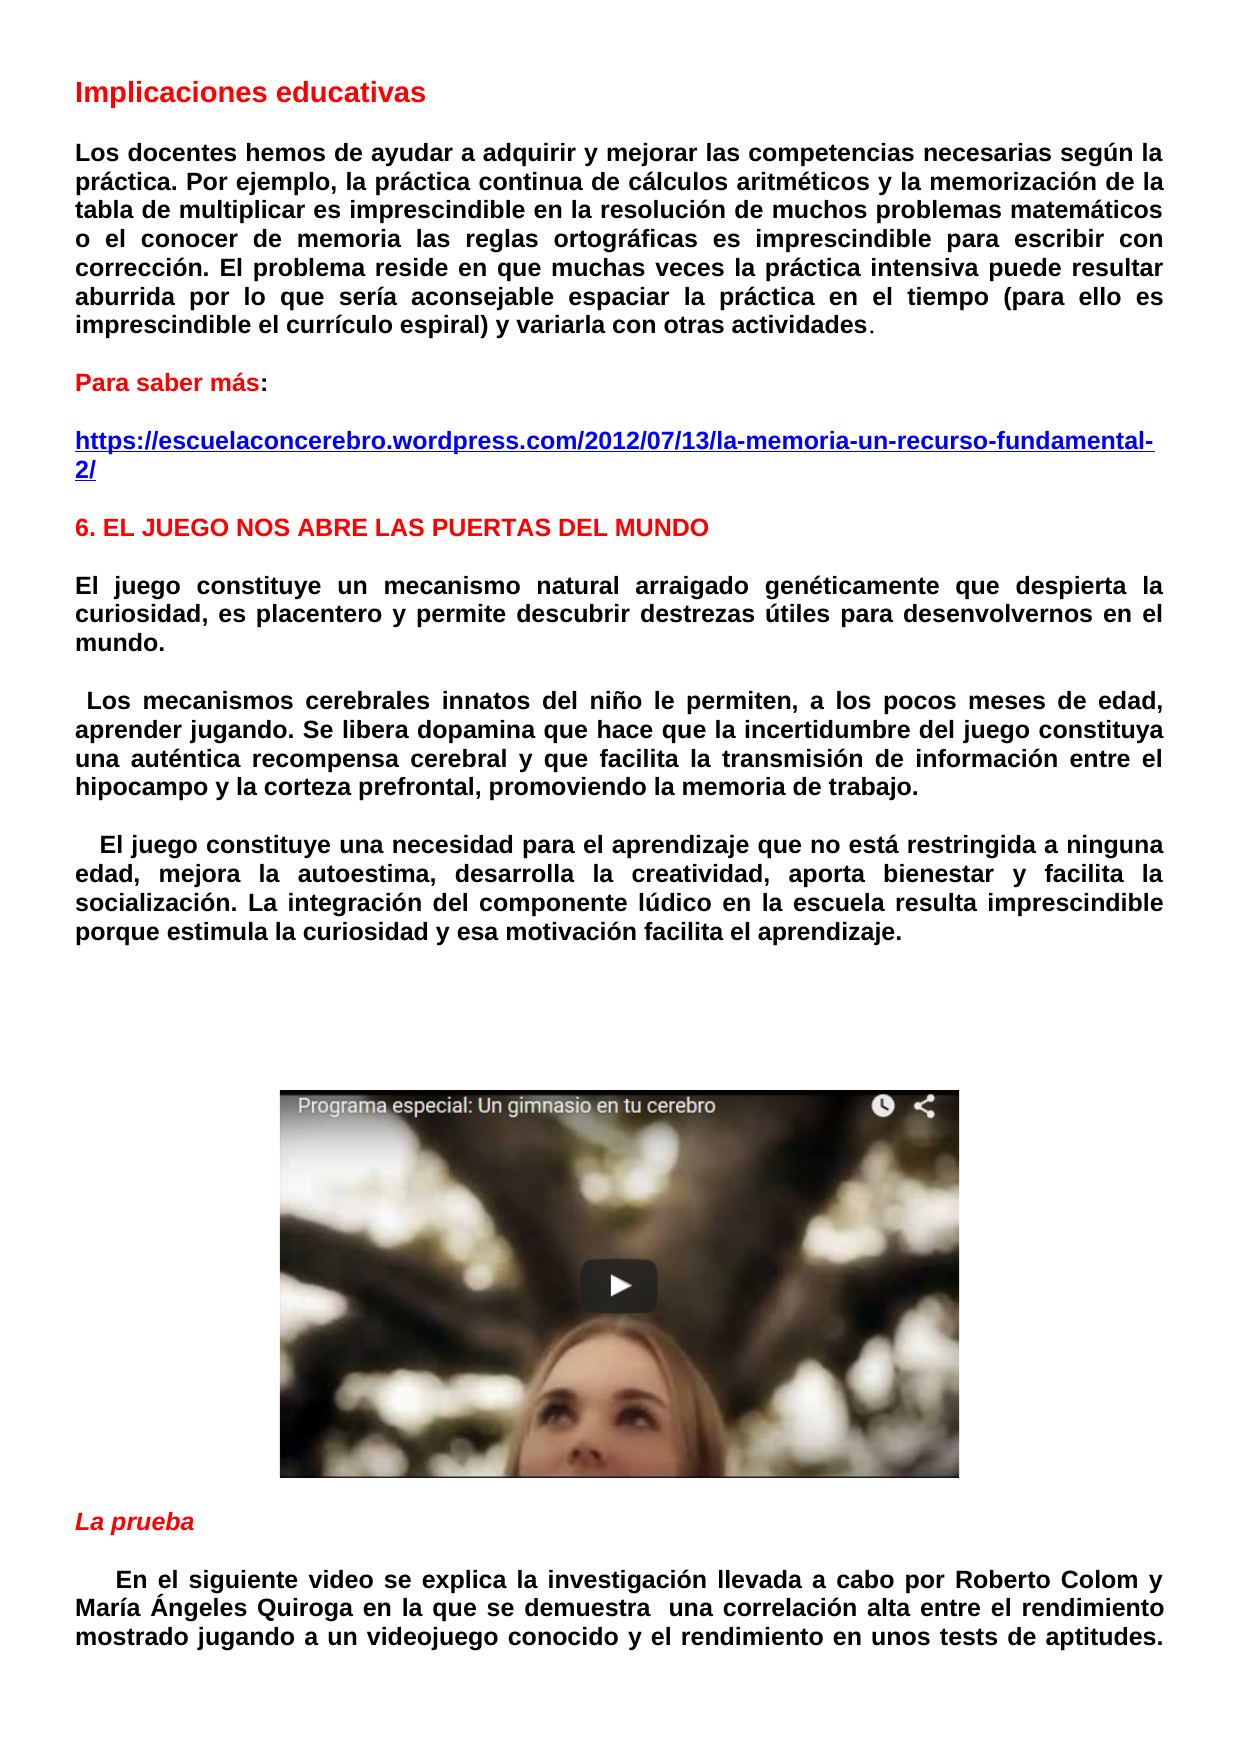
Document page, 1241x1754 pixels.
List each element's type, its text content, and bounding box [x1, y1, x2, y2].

text La prueba [75, 1507, 1165, 1535]
text Los docentes hemos de ayudar a adquirir y mejorar las competencias necesarias según la práctica. Por ejemplo, la práctica continua de cálculos aritméticos y la memorización de la tabla de multiplicar es imprescindible en la resolución de muchos problemas matemáticos o el conocer de memoria las reglas ortográficas es imprescindible para escribir con corrección. El problema reside en que muchas veces la práctica intensiva puede resultar aburrida por lo que sería aconsejable espaciar la práctica en el tiempo (para ello es imprescindible el currículo espiral) y variarla con otras actividades. [75, 138, 1165, 339]
text https://escuelaconcerebro.wordpress.com/2012/07/13/la-memoria-un-recurso-fundamental-2/ [75, 426, 1165, 484]
text El juego constituye un mecanismo natural arraigado genéticamente que despierta la curiosidad, es placentero y permite descubrir destrezas útiles para desenvolvernos en el mundo. [75, 571, 1165, 657]
text Implicaciones educativas [75, 75, 1165, 108]
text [75, 1564, 1165, 1651]
text Para saber más: [75, 368, 1165, 397]
text El juego constituye una necesidad para el aprendizaje que no está restringida a ninguna edad, mejora la autoestima, desarrolla la creatividad, aporta bienestar y facilita la socialización. La integración del componente lúdico en la escuela resulta imprescindible porque estimula la curiosidad y esa motivación facilita el aprendizaje. [75, 830, 1165, 945]
text 6. EL JUEGO NOS ABRE LAS PUERTAS DEL MUNDO [75, 513, 1165, 542]
picture [271, 1090, 969, 1478]
text Los mecanismos cerebrales innatos del niño le permiten, a los pocos meses de edad, aprender jugando. Se libera dopamina que hace que la incertidumbre del juego constituya una auténtica recompensa cerebral y que facilita la transmisión de información entre el hipocampo y la corteza prefrontal, promoviendo la memoria de trabajo. [75, 686, 1165, 801]
